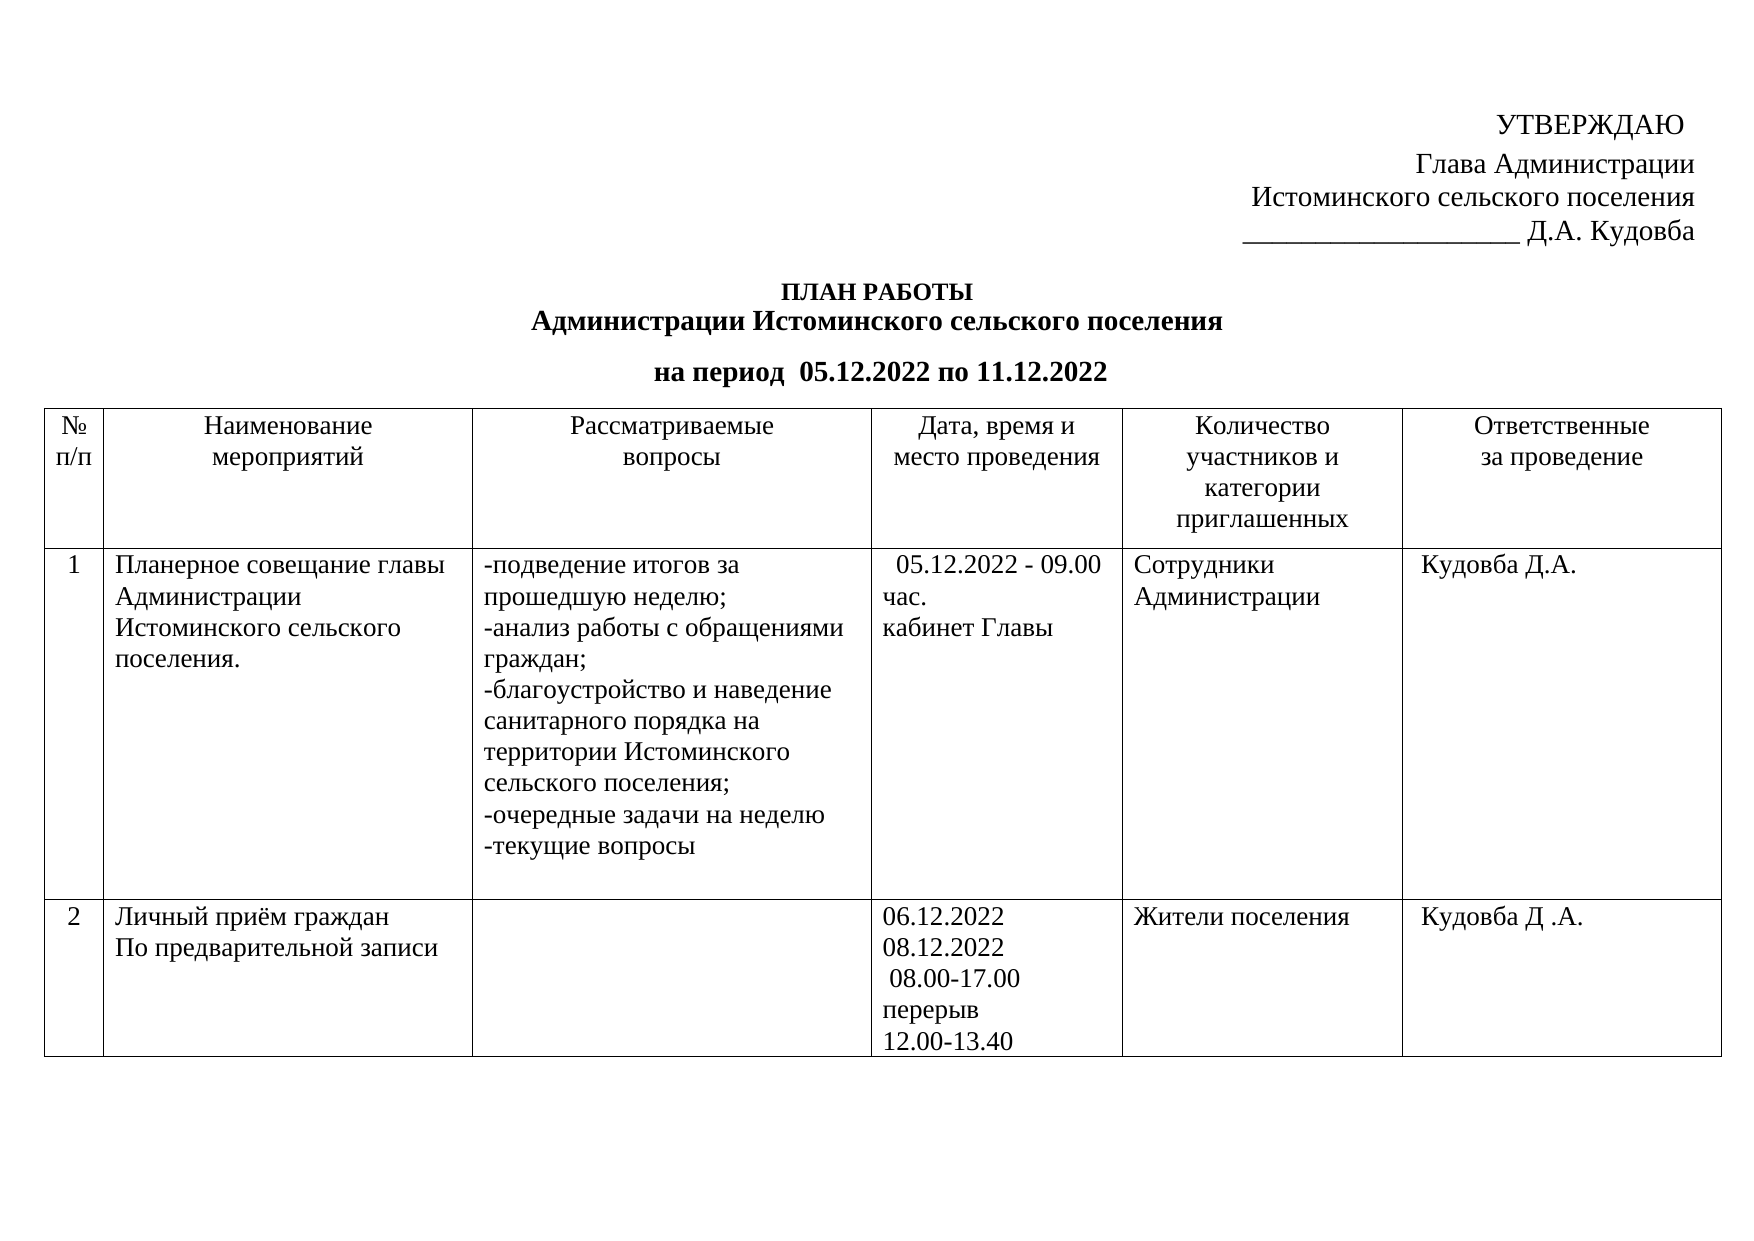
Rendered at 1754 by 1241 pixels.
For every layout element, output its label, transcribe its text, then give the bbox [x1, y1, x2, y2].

table_cell Личный приём граждан По предварительной записи [104, 900, 472, 1056]
text Истоминского сельского поселения [59, 179, 1695, 213]
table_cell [872, 900, 1122, 1056]
table_header Наименование мероприятий [104, 409, 472, 547]
table_header Количество участников и категории приглашенных [1123, 409, 1402, 547]
text Глава Администрации [59, 146, 1695, 179]
table_header Ответственные за проведение [1403, 409, 1721, 547]
table_cell Жители поселения [1123, 900, 1402, 1056]
table_cell 2 [45, 900, 103, 1056]
table_cell Сотрудники Администрации [1123, 549, 1402, 899]
text Администрации Истоминского сельского поселения [59, 306, 1695, 336]
text УТВЕРЖДАЮ [59, 107, 1695, 141]
table_cell Кудовба Д.А. [1403, 549, 1721, 899]
table_cell 1 [45, 549, 103, 899]
table_cell -подведение итогов за прошедшую неделю; -анализ работы с обращениями граждан; -благоустройство и наведение санитарного порядка на территории Истоминского сельского поселения; -очередные задачи на неделю -текущие вопросы [473, 549, 871, 899]
table_cell 05.12.2022 - 09.00 час. кабинет Главы [872, 549, 1122, 899]
table_cell Кудовба Д .А. [1403, 900, 1721, 1056]
title ПЛАН РАБОТЫ [59, 280, 1695, 306]
table_header Рассматриваемые вопросы [473, 409, 871, 547]
text на период 05.12.2022 по 11.12.2022 [59, 357, 1695, 387]
text ___________________ Д.А. Кудовба [59, 213, 1695, 247]
table_cell [473, 900, 871, 1056]
table_header Дата, время и место проведения [872, 409, 1122, 547]
table_cell Планерное совещание главы Администрации Истоминского сельского поселения. [104, 549, 472, 899]
table_header № п/п [45, 409, 103, 547]
